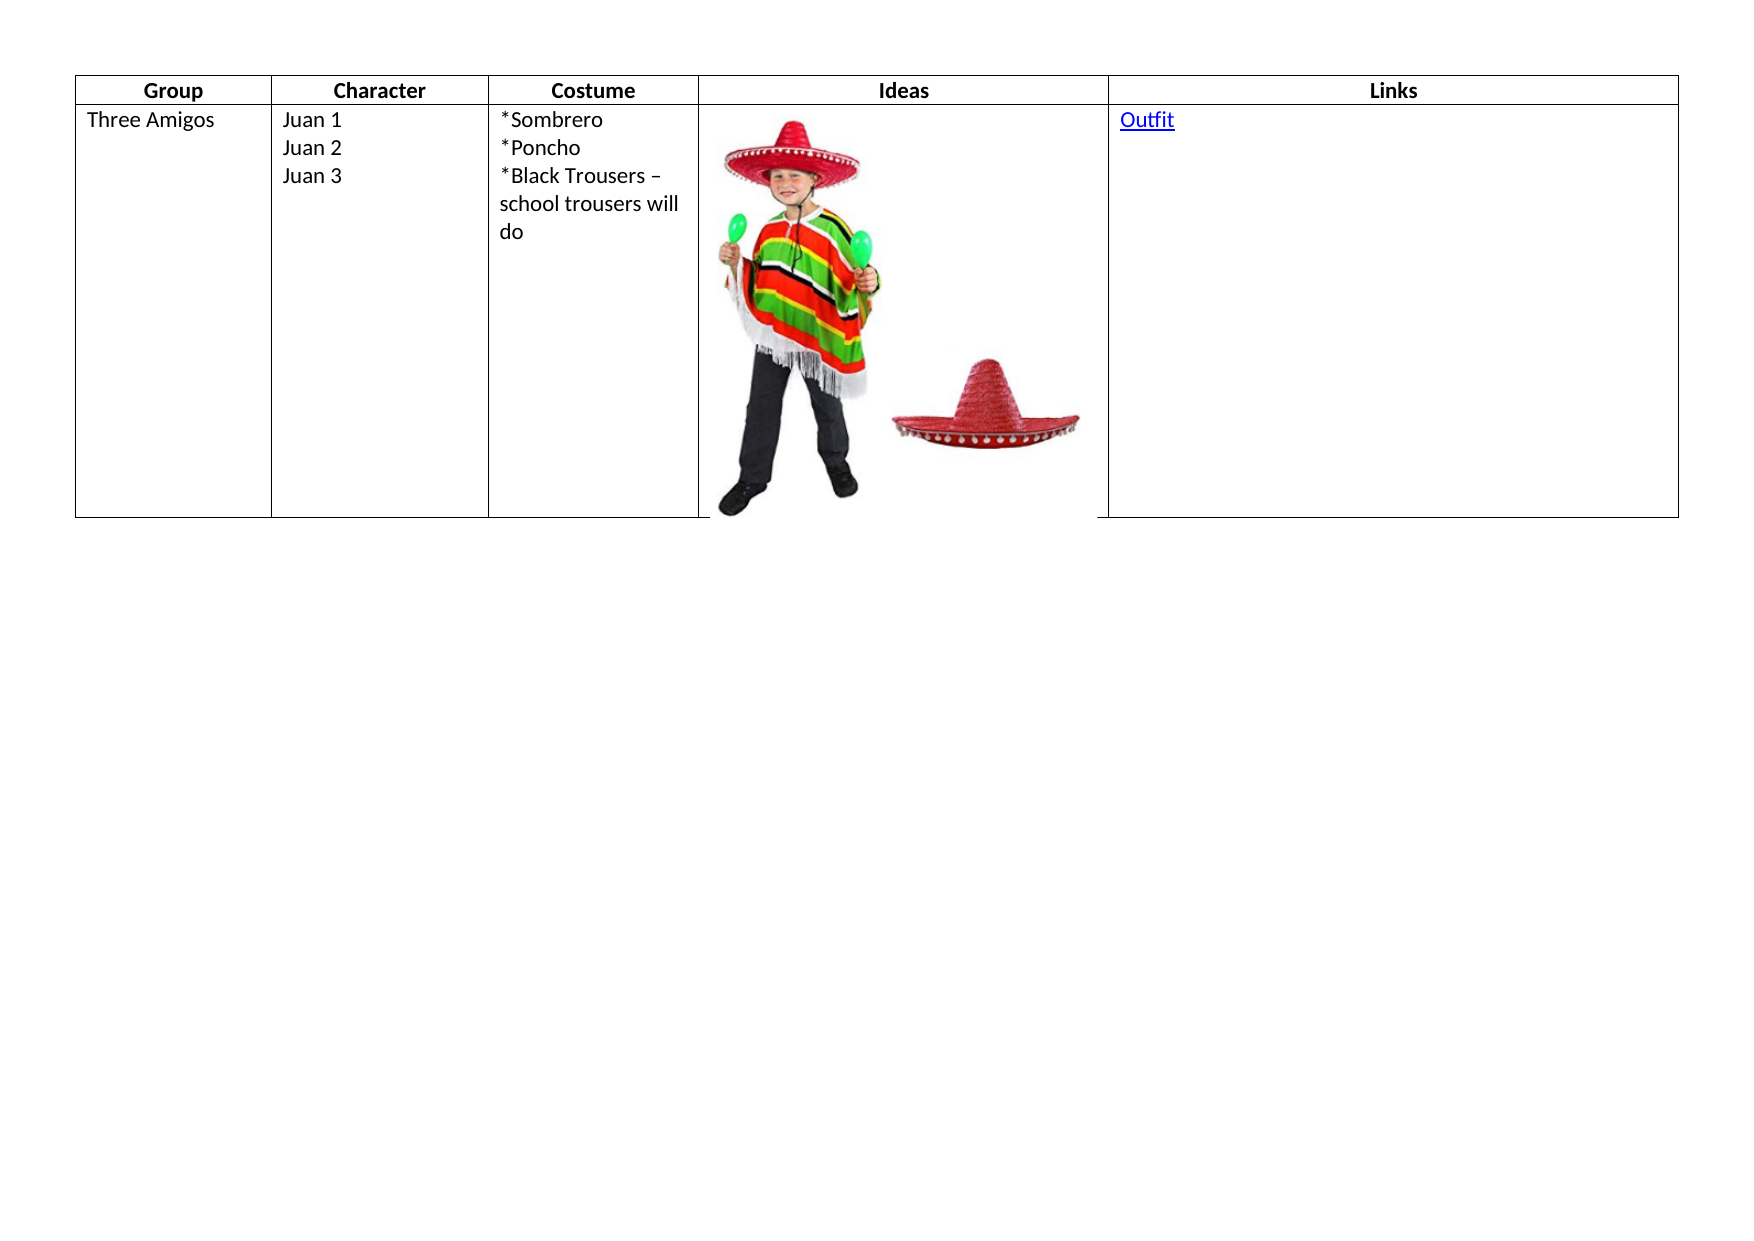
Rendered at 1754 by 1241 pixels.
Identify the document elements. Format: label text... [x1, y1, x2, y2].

table_header Character [272, 76, 488, 104]
table_header Ideas [699, 76, 1108, 104]
table_header Costume [489, 76, 698, 104]
table_header Links [1109, 76, 1678, 104]
picture [710, 105, 1098, 518]
table_cell [699, 105, 710, 517]
table_cell Outfit [1109, 105, 1678, 517]
table_header Group [76, 76, 271, 104]
table_cell Juan 1 Juan 2 Juan 3 [272, 105, 488, 517]
table_cell [1098, 105, 1108, 517]
table_cell Three Amigos [76, 105, 271, 517]
table_cell *Sombrero *Poncho *Black Trousers – school trousers will do [489, 105, 698, 517]
